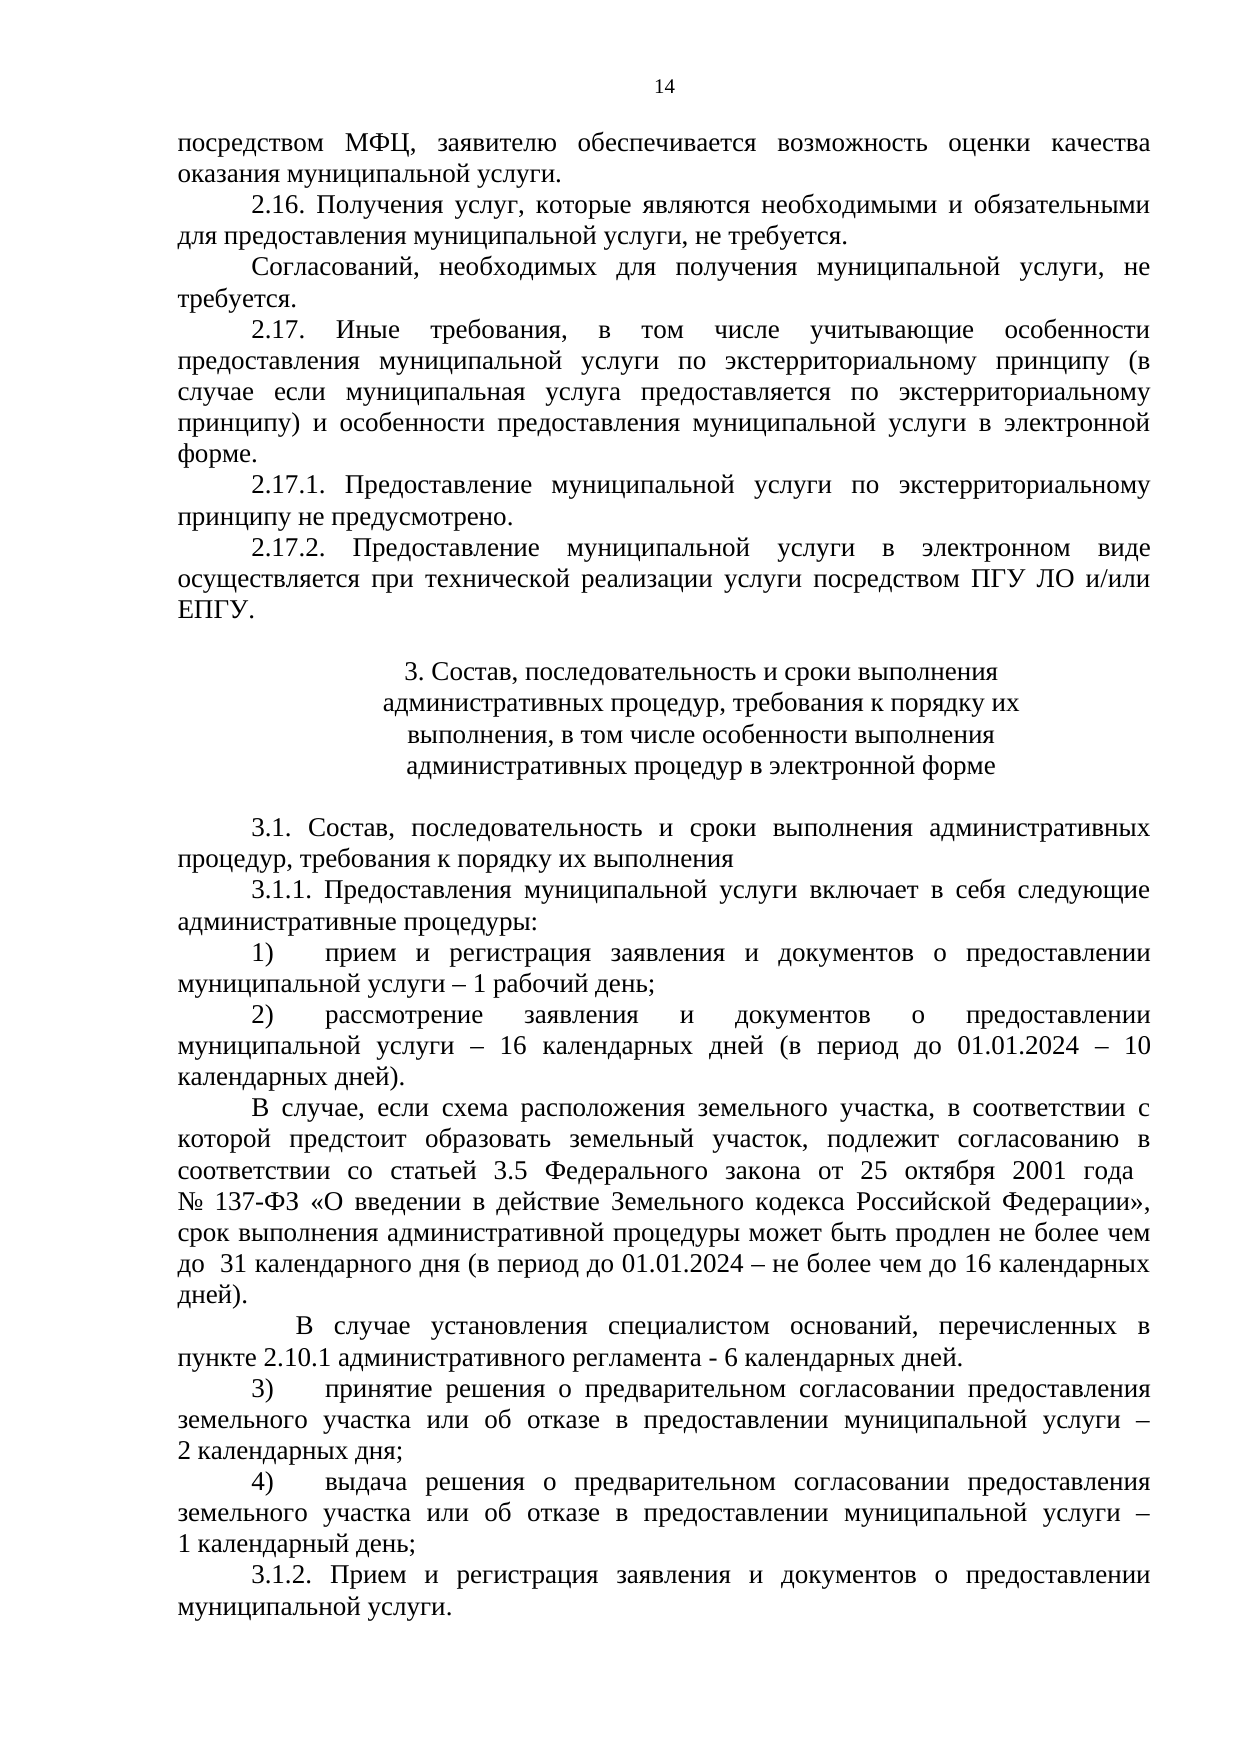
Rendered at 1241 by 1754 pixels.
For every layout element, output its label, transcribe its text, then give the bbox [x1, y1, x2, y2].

list рассмотрение заявления и документов о предоставлении муниципальной услуги – 16 календарных дней (в период до 01.01.2024 – 10 календарных дней). [177, 998, 1152, 1091]
list прием и регистрация заявления и документов о предоставлении муниципальной услуги – 1 рабочий день; [177, 936, 1152, 998]
text Согласований, необходимых для получения муниципальной услуги, не требуется. [177, 251, 1152, 313]
text В случае, если схема расположения земельного участка, в соответствии с которой предстоит образовать земельный участок, подлежит согласованию в соответствии со статьей 3.5 Федерального закона от 25 октября 2001 года № 137-ФЗ «О введении в действие Земельного кодекса Российской Федерации», срок выполнения административной процедуры может быть продлен не более чем до 31 календарного дня (в период до 01.01.2024 – не более чем до 16 календарных дней). [177, 1091, 1152, 1309]
text 3.1. Состав, последовательность и сроки выполнения административных процедур, требования к порядку их выполнения [177, 811, 1152, 873]
text 2.17. Иные требования, в том числе учитывающие особенности предоставления муниципальной услуги по экстерриториальному принципу (в случае если муниципальная услуга предоставляется по экстерриториальному принципу) и особенности предоставления муниципальной услуги в электронной форме. [177, 313, 1152, 468]
text административных процедур, требования к порядку их [177, 687, 1152, 718]
text выполнения, в том числе особенности выполнения [177, 718, 1152, 749]
text 3. Состав, последовательность и сроки выполнения [177, 655, 1152, 687]
text 2.17.1. Предоставление муниципальной услуги по экстерриториальному принципу не предусмотрено. [177, 468, 1152, 531]
text административных процедур в электронной форме [177, 749, 1152, 780]
text 2.17.2. Предоставление муниципальной услуги в электронном виде осуществляется при технической реализации услуги посредством ПГУ ЛО и/или ЕПГУ. [177, 531, 1152, 624]
text 3.1.2. Прием и регистрация заявления и документов о предоставлении муниципальной услуги. [177, 1559, 1152, 1621]
text 3.1.1. Предоставления муниципальной услуги включает в себя следующие административные процедуры: [177, 873, 1152, 936]
list принятие решения о предварительном согласовании предоставления земельного участка или об отказе в предоставлении муниципальной услуги – 2 календарных дня; [177, 1372, 1152, 1465]
text В случае установления специалистом оснований, перечисленных в пункте 2.10.1 административного регламента - 6 календарных дней. [177, 1309, 1152, 1372]
list выдача решения о предварительном согласовании предоставления земельного участка или об отказе в предоставлении муниципальной услуги – 1 календарный день; [177, 1465, 1152, 1559]
text 2.16. Получения услуг, которые являются необходимыми и обязательными для предоставления муниципальной услуги, не требуется. [177, 188, 1152, 251]
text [177, 126, 1152, 188]
